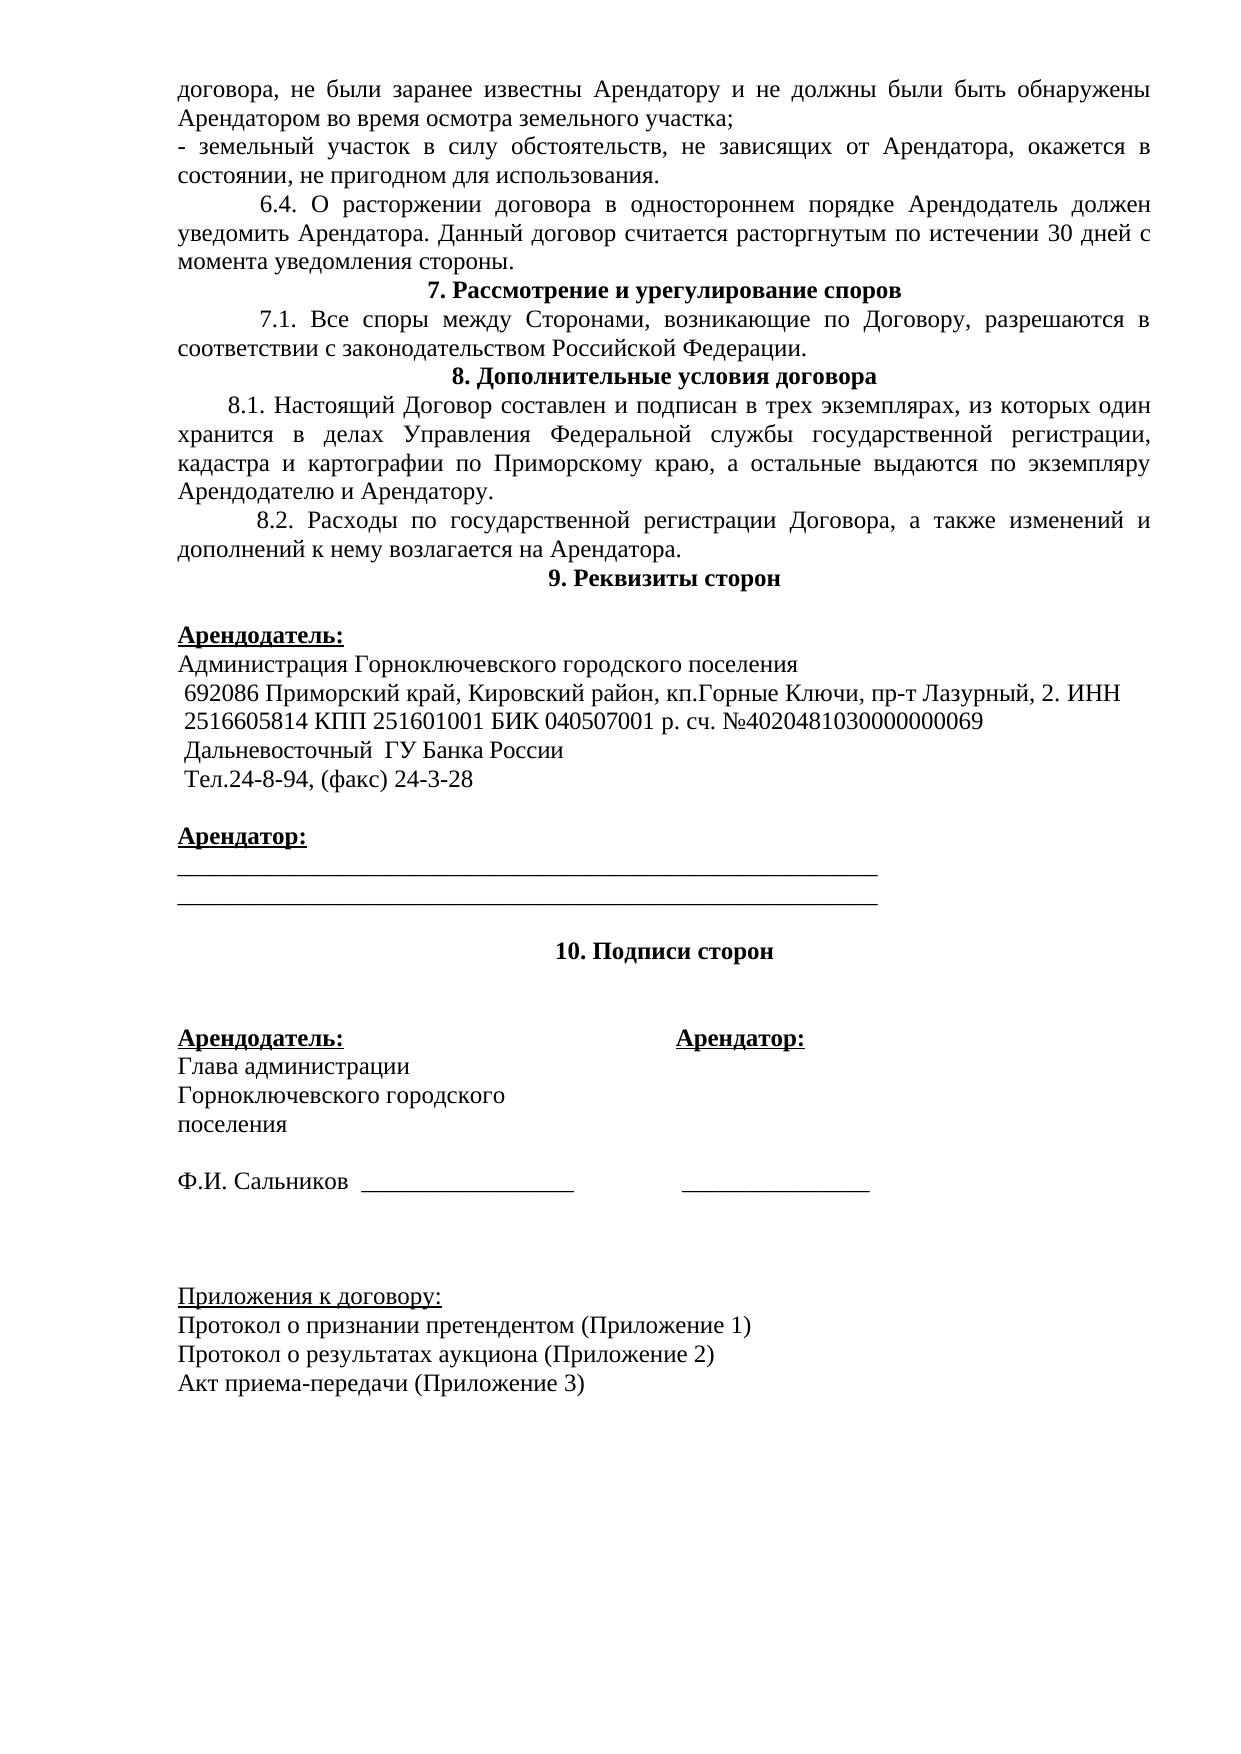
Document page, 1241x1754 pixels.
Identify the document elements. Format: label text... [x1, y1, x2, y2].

text 8.1. Настоящий Договор составлен и подписан в трех экземплярах, из которых один хранится в делах Управления Федеральной службы государственной регистрации, кадастра и картографии по Приморскому краю, а остальные выдаются по экземпляру Арендодателю и Арендатору. [177, 390, 1152, 505]
text ________________________________________________________ [177, 850, 1152, 879]
text 10. Подписи сторон [177, 936, 1152, 965]
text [177, 74, 1152, 131]
text Арендодатель: [177, 620, 1152, 649]
text Протокол о результатах аукциона (Приложение 2) [177, 1339, 1152, 1368]
text 9. Реквизиты сторон [177, 563, 1152, 591]
text 7. Рассмотрение и урегулирование споров [177, 275, 1152, 304]
text 8.2. Расходы по государственной регистрации Договора, а также изменений и дополнений к нему возлагается на Арендатора. [177, 505, 1152, 563]
text 7.1. Все споры между Сторонами, возникающие по Договору, разрешаются в соответствии с законодательством Российской Федерации. [177, 304, 1152, 361]
table_header Арендатор: _______________ [664, 1023, 1163, 1195]
text - земельный участок в силу обстоятельств, не зависящих от Арендатора, окажется в состоянии, не пригодном для использования. [177, 131, 1152, 189]
table_header Арендодатель: Глава администрации Горноключевского городского поселения Ф.И. Сальников _________________ [166, 1023, 664, 1195]
text Акт приема-передачи (Приложение 3) [177, 1368, 1152, 1396]
text 6.4. О расторжении договора в одностороннем порядке Арендодатель должен уведомить Арендатора. Данный договор считается расторгнутым по истечении 30 дней с момента уведомления стороны. [177, 189, 1152, 275]
text Администрация Горноключевского городского поселения [177, 649, 1152, 678]
text 692086 Приморский край, Кировский район, кп.Горные Ключи, пр-т Лазурный, 2. ИНН 2516605814 КПП 251601001 БИК 040507001 р. сч. №4020481030000000069 Дальневосточный ГУ Банка России [184, 678, 1152, 764]
text Протокол о признании претендентом (Приложение 1) [177, 1310, 1152, 1339]
text ________________________________________________________ [177, 879, 1152, 908]
text Арендатор: [177, 821, 1152, 850]
text Приложения к договору: [177, 1281, 1152, 1310]
text Тел.24-8-94, (факс) 24-3-28 [184, 764, 1152, 793]
text 8. Дополнительные условия договора [177, 361, 1152, 390]
